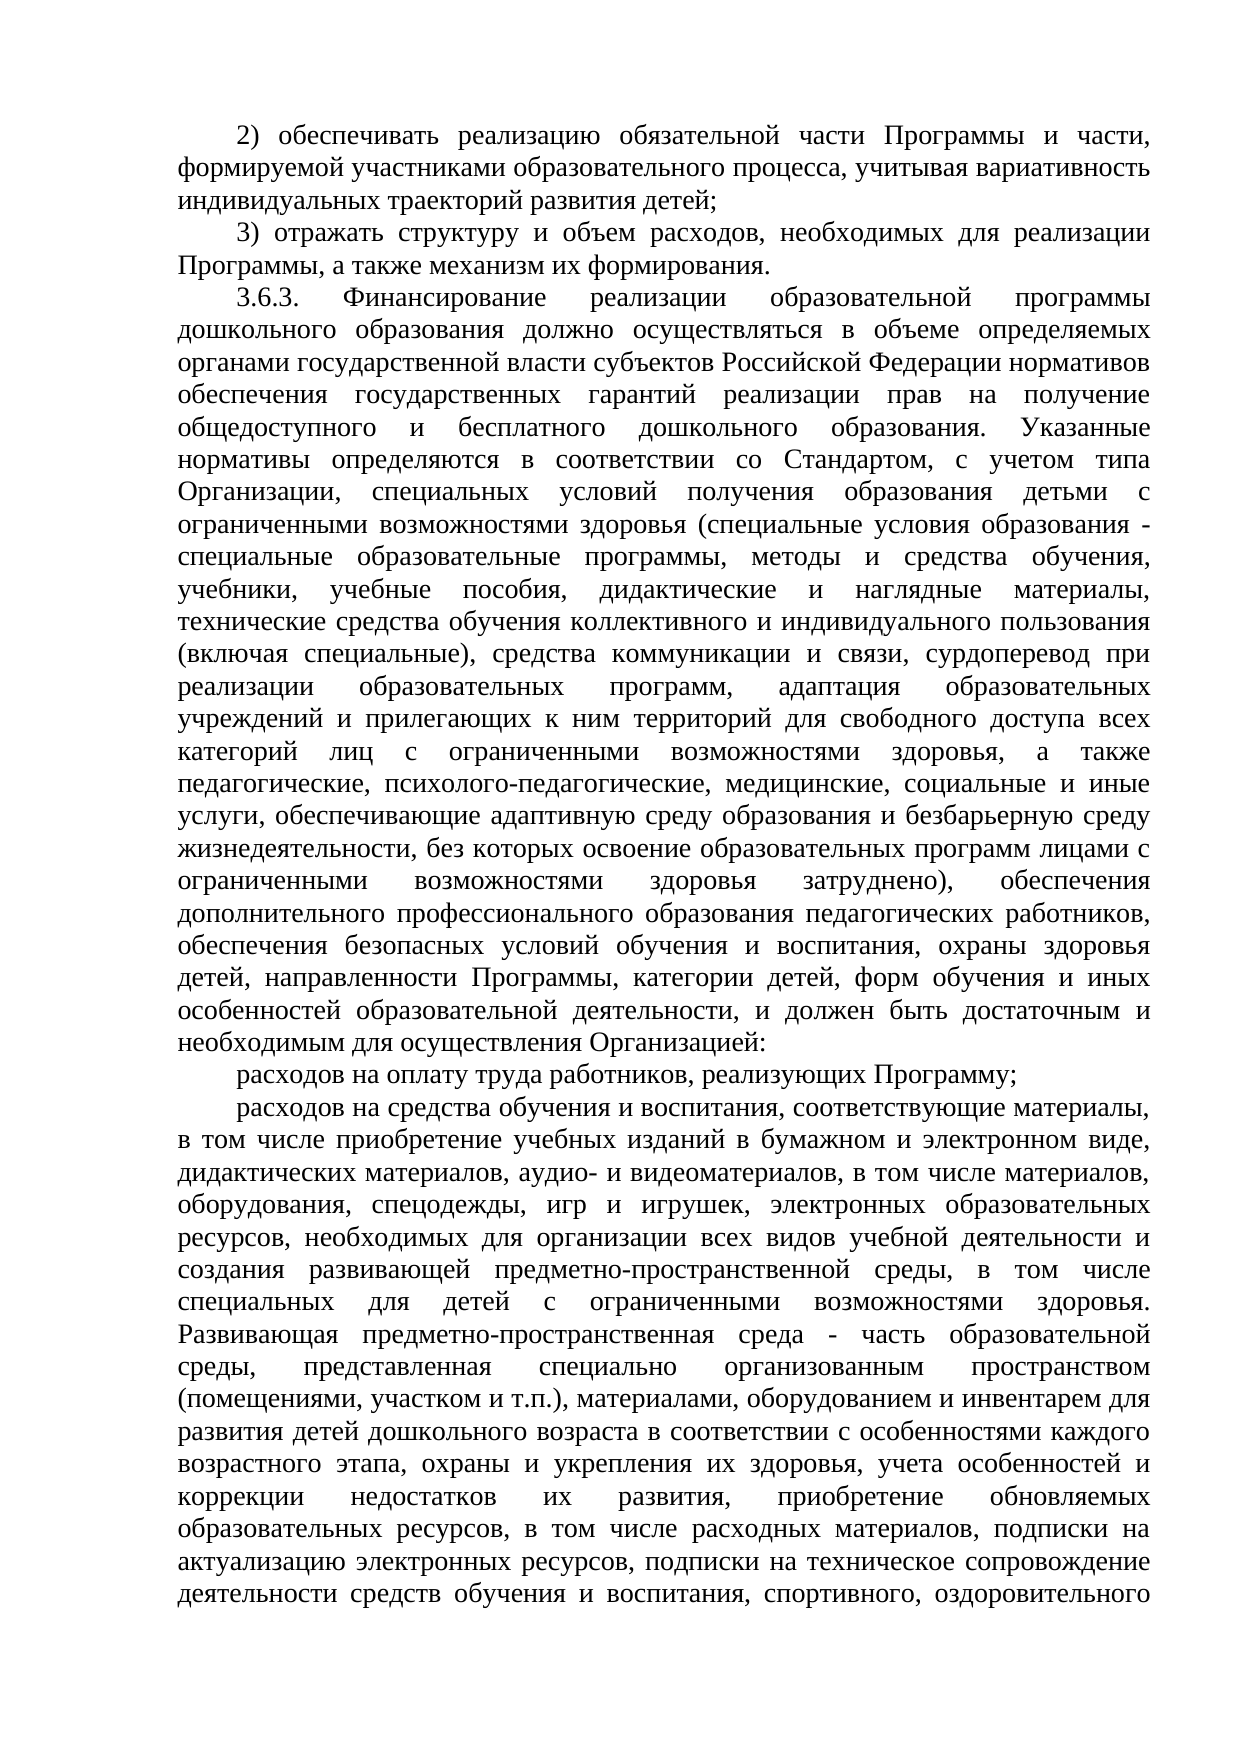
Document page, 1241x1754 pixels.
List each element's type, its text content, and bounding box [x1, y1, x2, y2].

text расходов на оплату труда работников, реализующих Программу; [177, 1058, 1152, 1090]
text 3.6.3. Финансирование реализации образовательной программы дошкольного образования должно осуществляться в объеме определяемых органами государственной власти субъектов Российской Федерации нормативов обеспечения государственных гарантий реализации прав на получение общедоступного и бесплатного дошкольного образования. Указанные нормативы определяются в соответствии со Стандартом, с учетом типа Организации, специальных условий получения образования детьми с ограниченными возможностями здоровья (специальные условия образования - специальные образовательные программы, методы и средства обучения, учебники, учебные пособия, дидактические и наглядные материалы, технические средства обучения коллективного и индивидуального пользования (включая специальные), средства коммуникации и связи, сурдоперевод при реализации образовательных программ, адаптация образовательных учреждений и прилегающих к ним территорий для свободного доступа всех категорий лиц с ограниченными возможностями здоровья, а также педагогические, психолого-педагогические, медицинские, социальные и иные услуги, обеспечивающие адаптивную среду образования и безбарьерную среду жизнедеятельности, без которых освоение образовательных программ лицами с ограниченными возможностями здоровья затруднено), обеспечения дополнительного профессионального образования педагогических работников, обеспечения безопасных условий обучения и воспитания, охраны здоровья детей, направленности Программы, категории детей, форм обучения и иных особенностей образовательной деятельности, и должен быть достаточным и необходимым для осуществления Организацией: [177, 280, 1152, 1058]
text 2) обеспечивать реализацию обязательной части Программы и части, формируемой участниками образовательного процесса, учитывая вариативность индивидуальных траекторий развития детей; [177, 118, 1152, 215]
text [177, 1090, 1152, 1608]
text 3) отражать структуру и объем расходов, необходимых для реализации Программы, а также механизм их формирования. [177, 215, 1152, 280]
